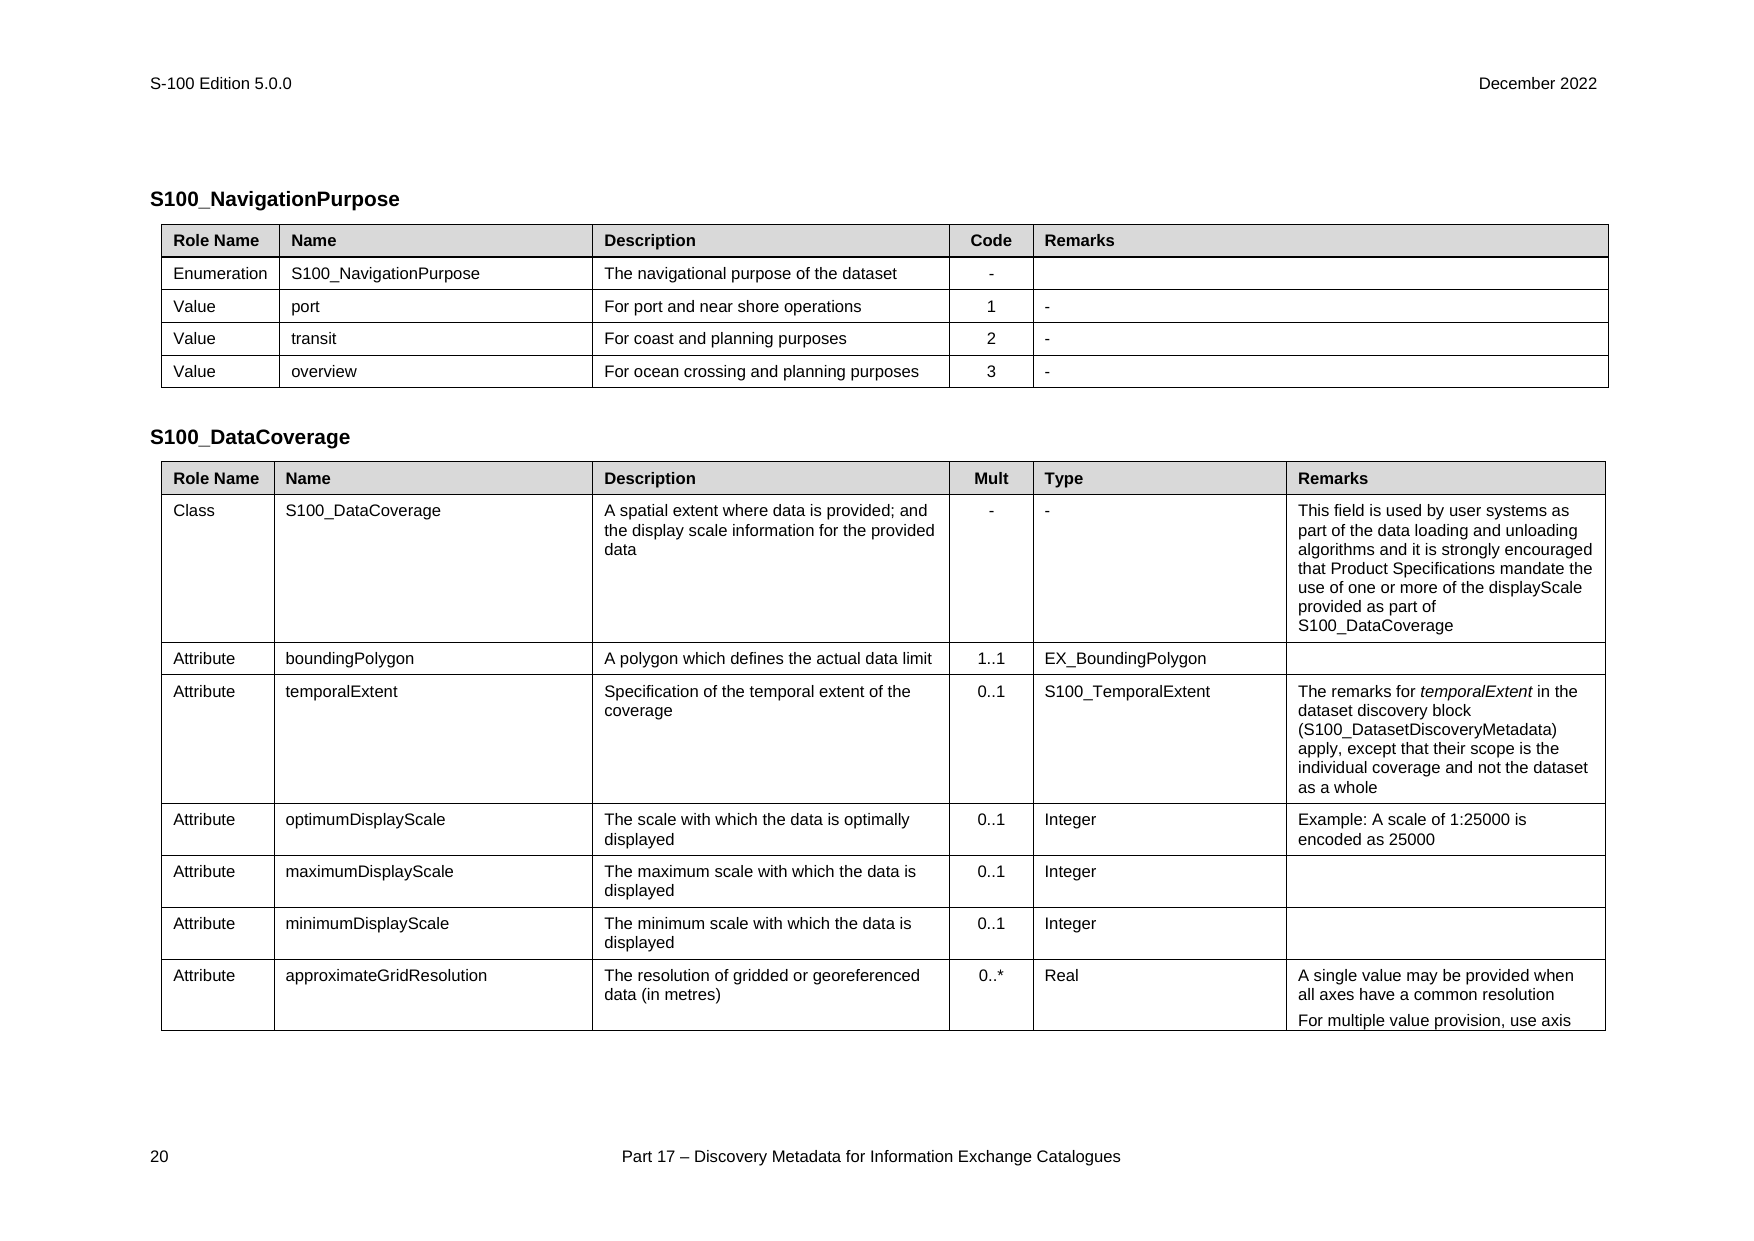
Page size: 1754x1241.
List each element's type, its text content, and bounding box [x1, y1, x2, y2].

table_cell temporalExtent [275, 675, 592, 803]
table_header Description [593, 462, 949, 494]
table_cell The minimum scale with which the data is displayed [593, 908, 949, 958]
table_cell EX_BoundingPolygon [1034, 643, 1286, 674]
table_header Remarks [1287, 462, 1605, 494]
table_cell Value [162, 323, 279, 354]
subtitle S100_DataCoverage [150, 425, 1604, 449]
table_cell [1287, 960, 1605, 1029]
table_header Name [275, 462, 592, 494]
table_cell For ocean crossing and planning purposes [593, 356, 949, 387]
table_cell [1287, 908, 1605, 958]
table_cell Integer [1034, 856, 1286, 907]
table_cell Attribute [162, 804, 274, 855]
table_cell 0..1 [950, 856, 1033, 907]
table_cell The scale with which the data is optimally displayed [593, 804, 949, 855]
table_header Role Name [162, 225, 279, 256]
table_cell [593, 960, 949, 1029]
table_cell [1287, 643, 1605, 674]
table_header Name [280, 225, 592, 256]
table_cell Integer [1034, 908, 1286, 958]
table_cell For port and near shore operations [593, 290, 949, 322]
table_cell overview [280, 356, 592, 387]
table_cell Attribute [162, 856, 274, 907]
table_cell [1034, 258, 1608, 289]
table_cell optimumDisplayScale [275, 804, 592, 855]
table_header Mult [950, 462, 1033, 494]
table_header Type [1034, 462, 1286, 494]
table_cell Example: A scale of 1:25000 is encoded as 25000 [1287, 804, 1605, 855]
table_cell S100_NavigationPurpose [280, 258, 592, 289]
table_header Role Name [162, 462, 274, 494]
table_header Description [593, 225, 949, 256]
table_cell Attribute [162, 960, 274, 1029]
table_cell - [1034, 323, 1608, 354]
table_cell 0..1 [950, 908, 1033, 958]
table_cell - [1034, 290, 1608, 322]
table_cell - [950, 495, 1033, 642]
table_cell boundingPolygon [275, 643, 592, 674]
table_cell S100_DataCoverage [275, 495, 592, 642]
table_cell For coast and planning purposes [593, 323, 949, 354]
table_cell 1..1 [950, 643, 1033, 674]
table_cell Enumeration [162, 258, 279, 289]
table_cell The navigational purpose of the dataset [593, 258, 949, 289]
table_cell Specification of the temporal extent of the coverage [593, 675, 949, 803]
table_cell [275, 960, 592, 1029]
table_cell 3 [950, 356, 1033, 387]
table_cell 0..1 [950, 804, 1033, 855]
table_cell 0..* [950, 960, 1033, 1029]
table_cell This field is used by user systems as part of the data loading and unloading algorithms and it is strongly encouraged that Product Specifications mandate the use of one or more of the displayScale provided as part of S100_DataCoverage [1287, 495, 1605, 642]
text S100_NavigationPurpose [150, 187, 1604, 211]
table_cell A polygon which defines the actual data limit [593, 643, 949, 674]
table_cell [1287, 856, 1605, 907]
table_cell Value [162, 290, 279, 322]
table_cell 2 [950, 323, 1033, 354]
table_header Code [950, 225, 1033, 256]
table_cell S100_TemporalExtent [1034, 675, 1286, 803]
table_cell A spatial extent where data is provided; and the display scale information for the provided data [593, 495, 949, 642]
table_cell Real [1034, 960, 1286, 1029]
table_cell The remarks for temporalExtent in the dataset discovery block (S100_DatasetDiscoveryMetadata) apply, except that their scope is the individual coverage and not the dataset as a whole [1287, 675, 1605, 803]
table_cell minimumDisplayScale [275, 908, 592, 958]
table_cell Attribute [162, 643, 274, 674]
table_cell Value [162, 356, 279, 387]
table_cell Integer [1034, 804, 1286, 855]
table_header Remarks [1034, 225, 1608, 256]
table_cell 0..1 [950, 675, 1033, 803]
table_cell Attribute [162, 908, 274, 958]
table_cell 1 [950, 290, 1033, 322]
table_cell - [1034, 495, 1286, 642]
table_cell - [950, 258, 1033, 289]
table_cell Attribute [162, 675, 274, 803]
table_cell maximumDisplayScale [275, 856, 592, 907]
table_cell - [1034, 356, 1608, 387]
table_cell port [280, 290, 592, 322]
table_cell transit [280, 323, 592, 354]
table_cell Class [162, 495, 274, 642]
table_cell The maximum scale with which the data is displayed [593, 856, 949, 907]
